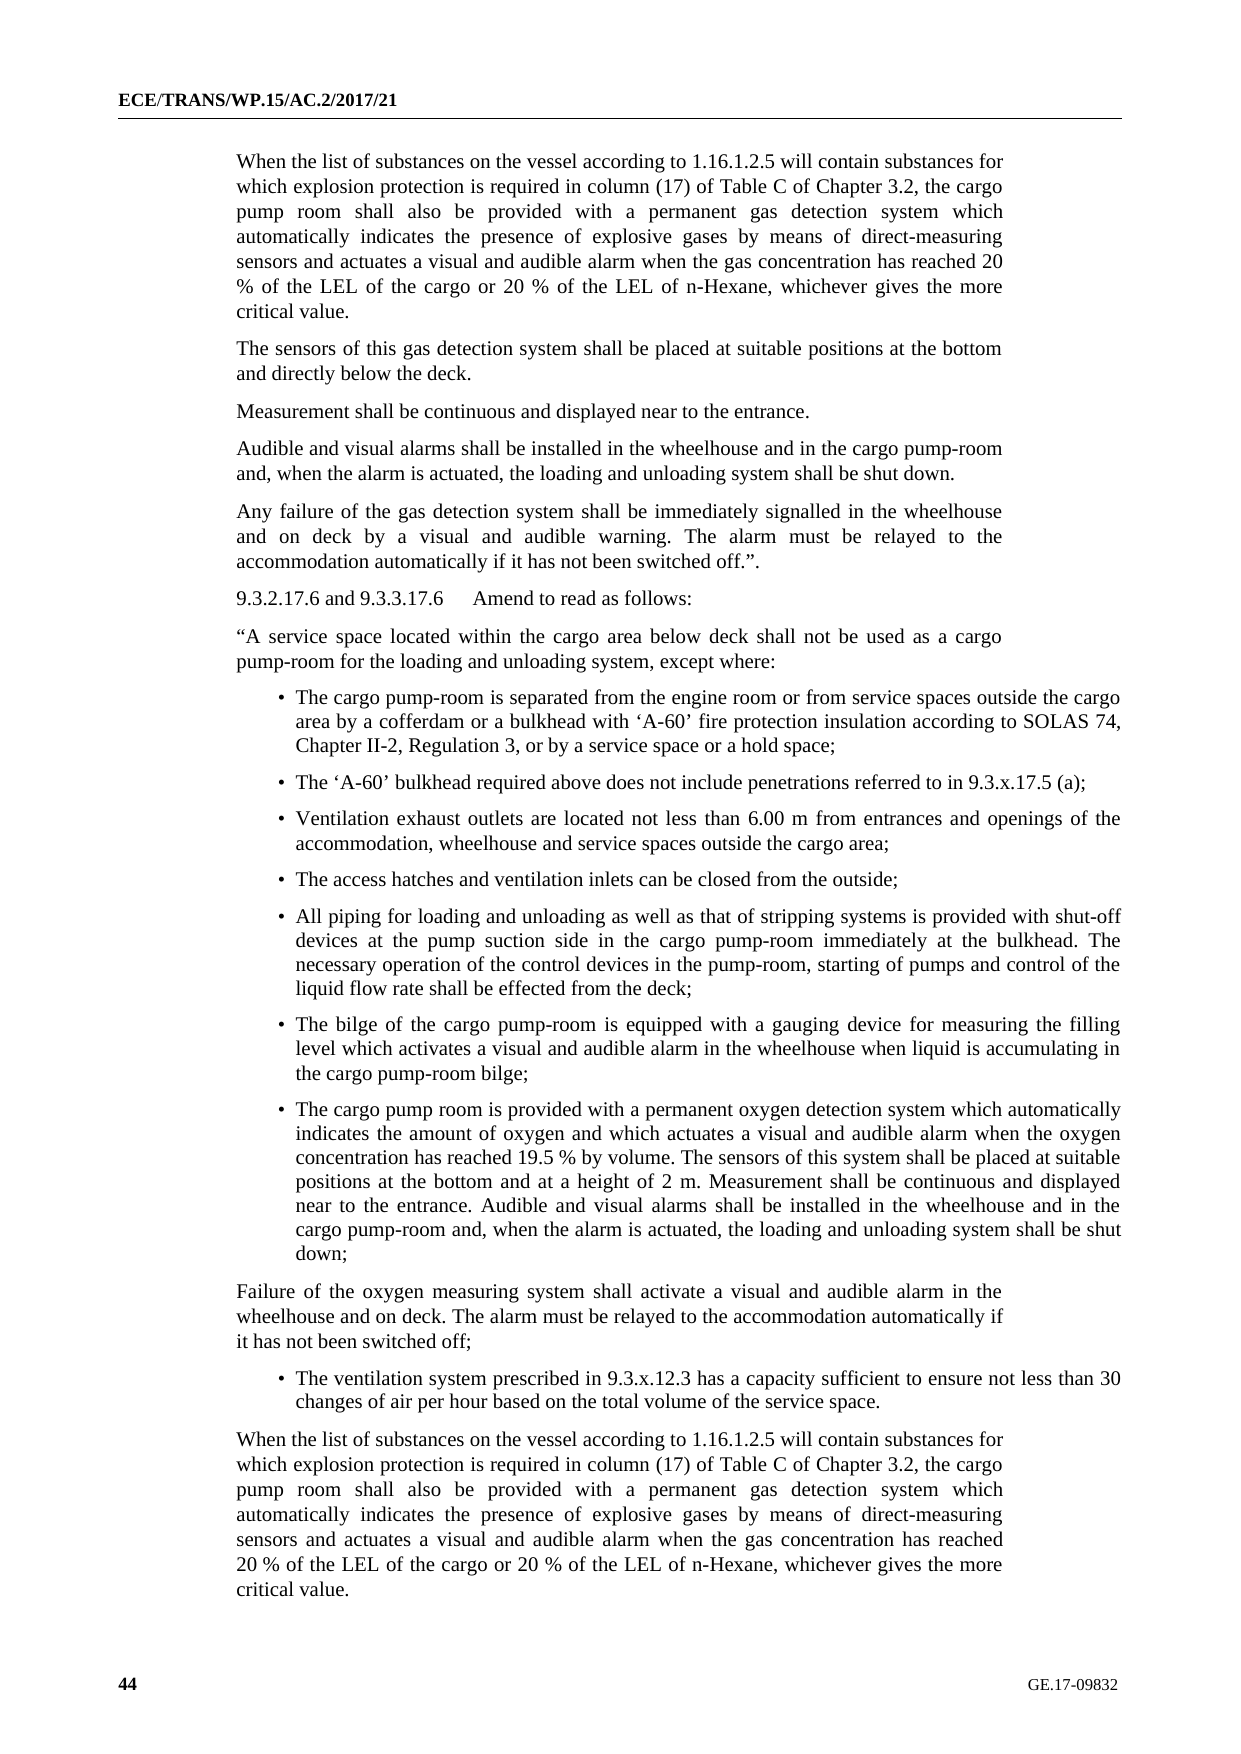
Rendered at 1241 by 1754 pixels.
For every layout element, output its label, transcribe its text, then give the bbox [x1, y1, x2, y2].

text Failure of the oxygen measuring system shall activate a visual and audible alarm in the wheelhouse and on deck. The alarm must be relayed to the accommodation automatically if it has not been switched off; [236, 1278, 1004, 1353]
text When the list of substances on the vessel according to 1.16.1.2.5 will contain substances for which explosion protection is required in column (17) of Table C of Chapter 3.2, the cargo pump room shall also be provided with a permanent gas detection system which automatically indicates the presence of explosive gases by means of direct-measuring sensors and actuates a visual and audible alarm when the gas concentration has reached 20 % of the LEL of the cargo or 20 % of the LEL of n-Hexane, whichever gives the more critical value. [236, 1426, 1004, 1601]
text The access hatches and ventilation inlets can be closed from the outside; [278, 867, 1122, 891]
text When the list of substances on the vessel according to 1.16.1.2.5 will contain substances for which explosion protection is required in column (17) of Table C of Chapter 3.2, the cargo pump room shall also be provided with a permanent gas detection system which automatically indicates the presence of explosive gases by means of direct-measuring sensors and actuates a visual and audible alarm when the gas concentration has reached 20 % of the LEL of the cargo or 20 % of the LEL of n-Hexane, whichever gives the more critical value. [236, 148, 1004, 323]
text Any failure of the gas detection system shall be immediately signalled in the wheelhouse and on deck by a visual and audible warning. The alarm must be relayed to the accommodation automatically if it has not been switched off.”. [236, 498, 1004, 573]
text The cargo pump-room is separated from the engine room or from service spaces outside the cargo area by a cofferdam or a bulkhead with ‘A-60’ fire protection insulation according to SOLAS 74, Chapter II-2, Regulation 3, or by a service space or a hold space; [278, 685, 1122, 757]
text 9.3.2.17.6 and 9.3.3.17.6 Amend to read as follows: [236, 585, 1004, 610]
text “A service space located within the cargo area below deck shall not be used as a cargo pump-room for the loading and unloading system, except where: [236, 623, 1004, 673]
text Measurement shall be continuous and displayed near to the entrance. [236, 398, 1004, 423]
text Audible and visual alarms shall be installed in the wheelhouse and in the cargo pump-room and, when the alarm is actuated, the loading and unloading system shall be shut down. [236, 435, 1004, 485]
text The ‘A-60’ bulkhead required above does not include penetrations referred to in 9.3.x.17.5 (a); [278, 770, 1122, 794]
text The bilge of the cargo pump-room is equipped with a gauging device for measuring the filling level which activates a visual and audible alarm in the wheelhouse when liquid is accumulating in the cargo pump-room bilge; [278, 1012, 1122, 1084]
text The cargo pump room is provided with a permanent oxygen detection system which automatically indicates the amount of oxygen and which actuates a visual and audible alarm when the oxygen concentration has reached 19.5 % by volume. The sensors of this system shall be placed at suitable positions at the bottom and at a height of 2 m. Measurement shall be continuous and displayed near to the entrance. Audible and visual alarms shall be installed in the wheelhouse and in the cargo pump-room and, when the alarm is actuated, the loading and unloading system shall be shut down; [278, 1097, 1122, 1265]
text All piping for loading and unloading as well as that of stripping systems is provided with shut-off devices at the pump suction side in the cargo pump-room immediately at the bulkhead. The necessary operation of the control devices in the pump-room, starting of pumps and control of the liquid flow rate shall be effected from the deck; [278, 903, 1122, 1000]
text Ventilation exhaust outlets are located not less than 6.00 m from entrances and openings of the accommodation, wheelhouse and service spaces outside the cargo area; [278, 806, 1122, 854]
text The ventilation system prescribed in 9.3.x.12.3 has a capacity sufficient to ensure not less than 30 changes of air per hour based on the total volume of the service space. [278, 1365, 1122, 1413]
text The sensors of this gas detection system shall be placed at suitable positions at the bottom and directly below the deck. [236, 335, 1004, 385]
